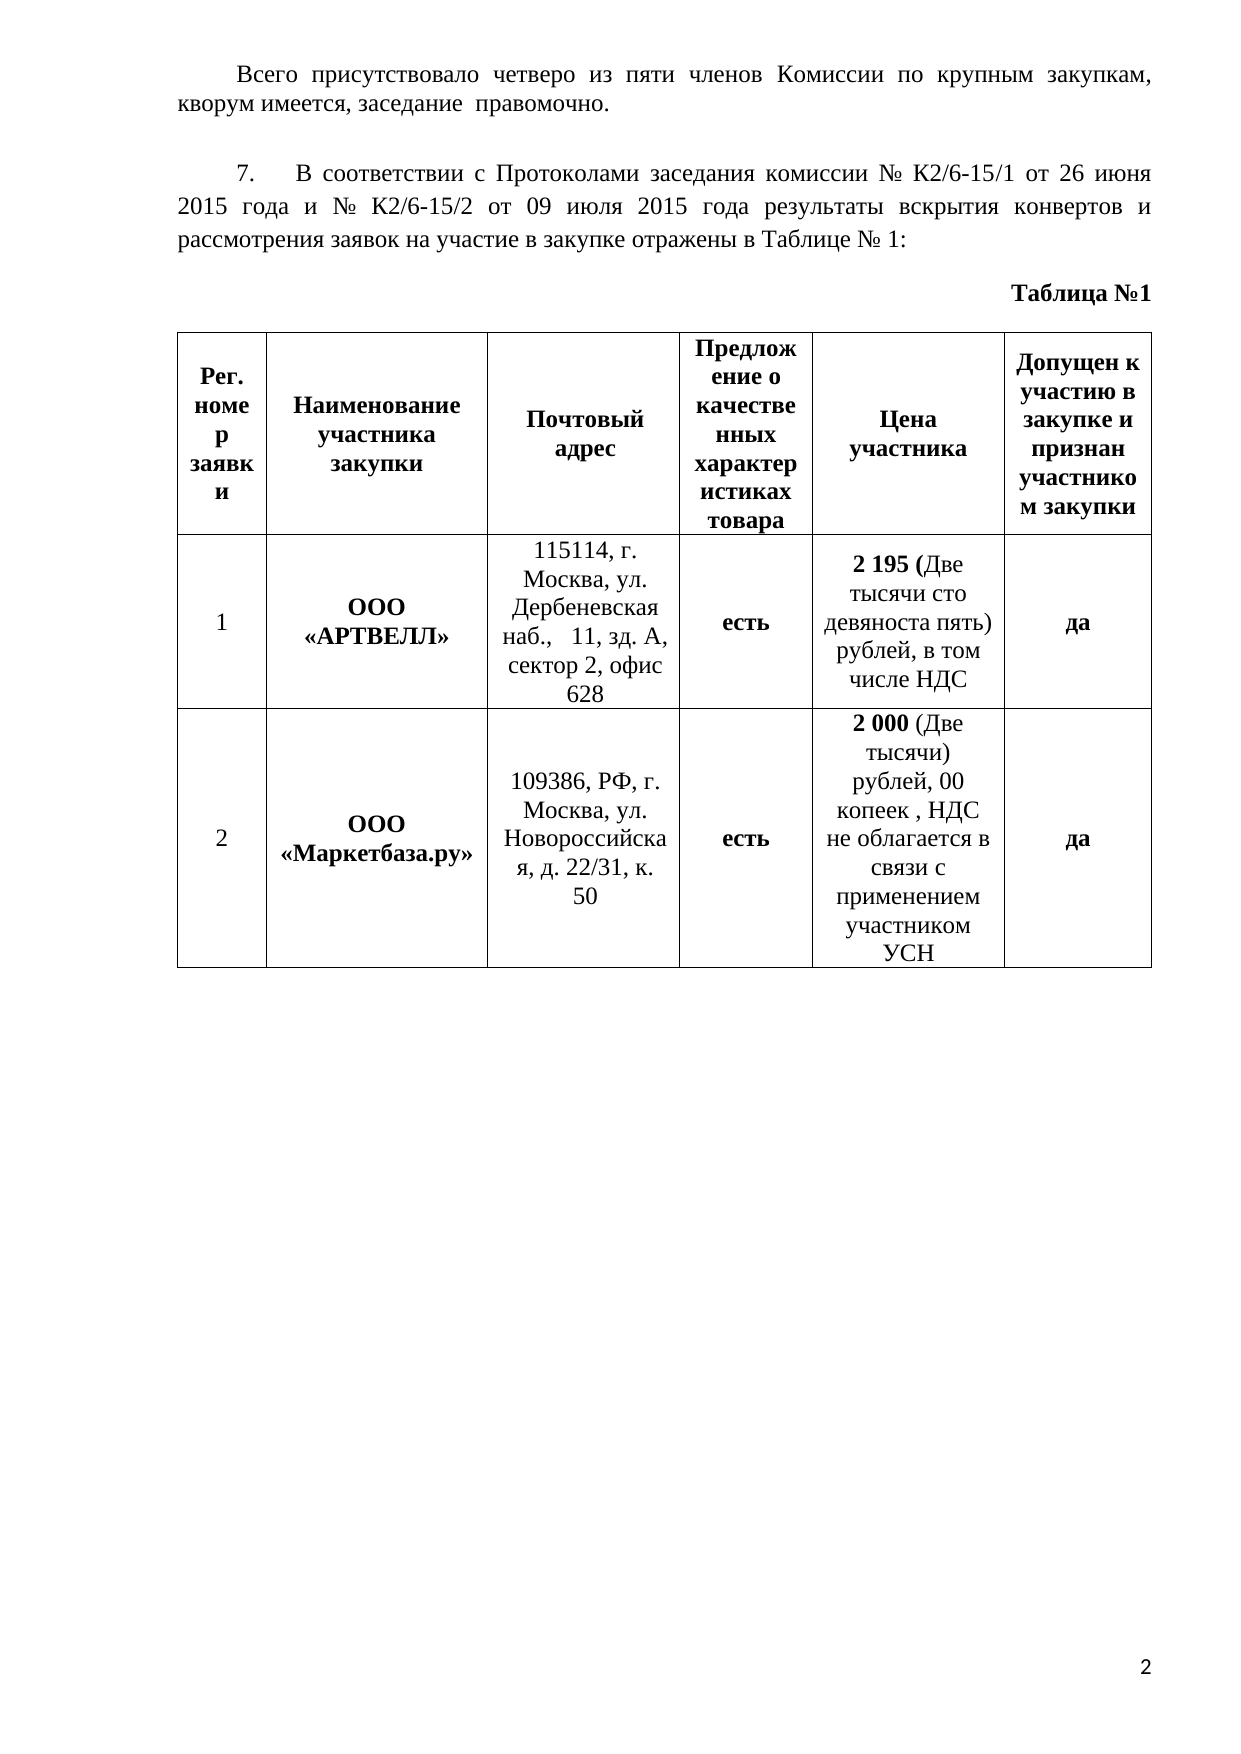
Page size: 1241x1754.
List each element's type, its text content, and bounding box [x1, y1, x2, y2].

table_cell ООО «Маркетбаза.ру» [267, 709, 487, 967]
table_cell 2 000 (Две тысячи) рублей, 00 копеек , НДС не облагается в связи с применением участником УСН [813, 709, 1004, 967]
table_cell есть [680, 535, 812, 707]
table_cell 115114, г. Москва, ул. Дербеневская наб., 11, зд. А, сектор 2, офис 628 [488, 535, 679, 707]
table_cell 1 [178, 535, 266, 707]
table_header Допущен к участию в закупке и признан участником закупки [1005, 333, 1151, 534]
list В соответствии с Протоколами заседания комиссии № К2/6-15/1 от 26 июня 2015 года и № К2/6-15/2 от 09 июля 2015 года результаты вскрытия конвертов и рассмотрения заявок на участие в закупке отражены в Таблице № 1: [177, 158, 1152, 253]
text Всего присутствовало четверо из пяти членов Комиссии по крупным закупкам, кворум имеется, заседание правомочно. [177, 59, 1152, 117]
table_cell да [1005, 709, 1151, 967]
table_header Предложение о качественных характеристиках товара [680, 333, 812, 534]
table_header Почтовый адрес [488, 333, 679, 534]
table_cell 2 [178, 709, 266, 967]
table_header Наименование участника закупки [267, 333, 487, 534]
table_header Цена участника [813, 333, 1004, 534]
table_header Рег. номер заявки [178, 333, 266, 534]
table_cell 2 195 (Две тысячи сто девяноста пять) рублей, в том числе НДС [813, 535, 1004, 707]
table_cell есть [680, 709, 812, 967]
table_cell 109386, РФ, г. Москва, ул. Новороссийская, д. 22/31, к. 50 [488, 709, 679, 967]
table_cell да [1005, 535, 1151, 707]
table_cell ООО «АРТВЕЛЛ» [267, 535, 487, 707]
text Таблица №1 [177, 278, 1152, 306]
